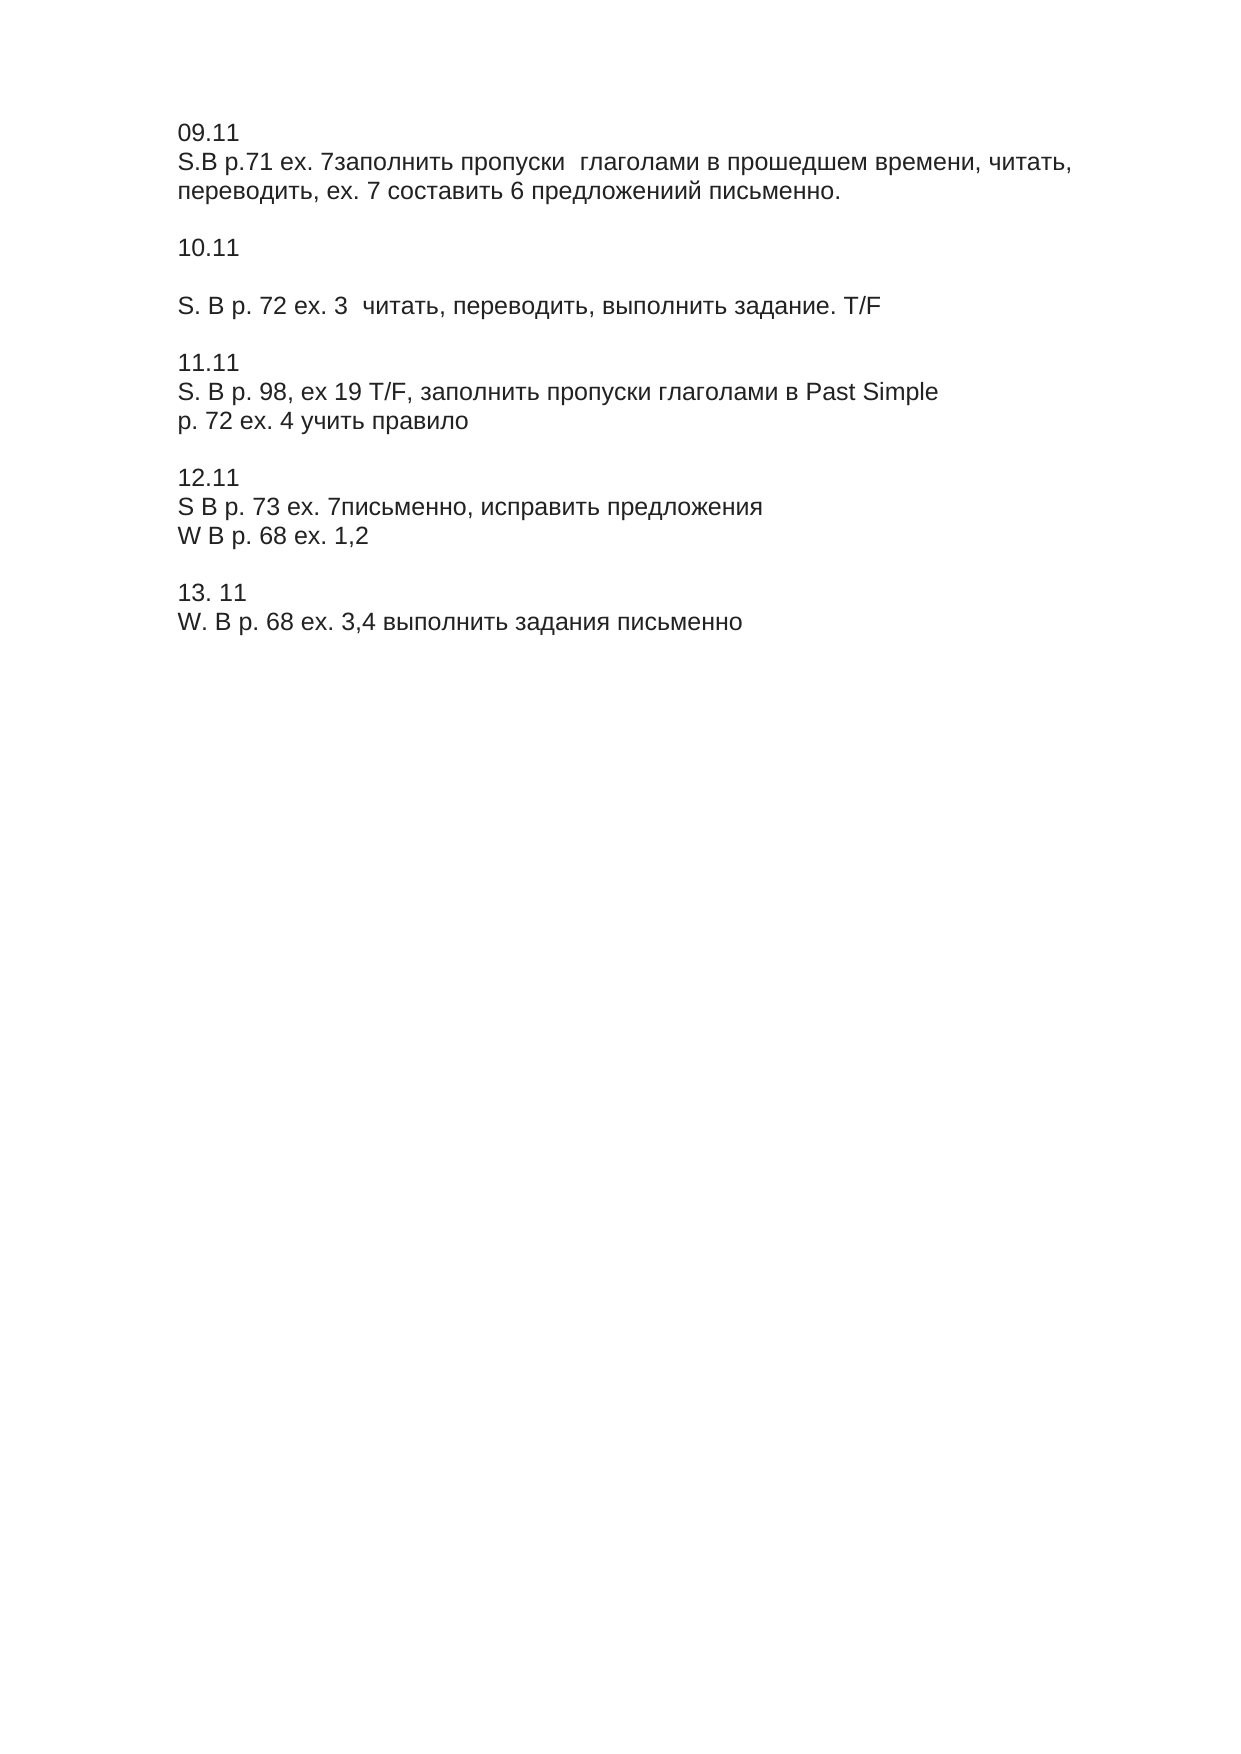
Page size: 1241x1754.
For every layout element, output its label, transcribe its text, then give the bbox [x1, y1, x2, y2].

text p. 72 ex. 4 учить правило [177, 406, 1152, 434]
text S. B p. 72 ex. 3 читать, переводить, выполнить задание. T/F [177, 291, 1152, 319]
text 12.11 [177, 463, 1152, 492]
text 10.11 [177, 233, 1152, 262]
text 13. 11 [177, 578, 1152, 607]
text S. B p. 98, ex 19 T/F, заполнить пропуски глаголами в Past Simple [177, 377, 1152, 406]
text 09.11 [177, 118, 1152, 147]
text 11.11 [177, 348, 1152, 377]
text S.B p.71 еx. 7заполнить пропуски глаголами в прошедшем времени, читать, переводить, ех. 7 составить 6 предложениий письменно. [177, 147, 1152, 204]
text W B p. 68 ex. 1,2 [177, 521, 1152, 549]
text W. B p. 68 ex. 3,4 выполнить задания письменно [177, 607, 1152, 636]
text S B p. 73 ex. 7письменно, исправить предложения [177, 492, 1152, 521]
